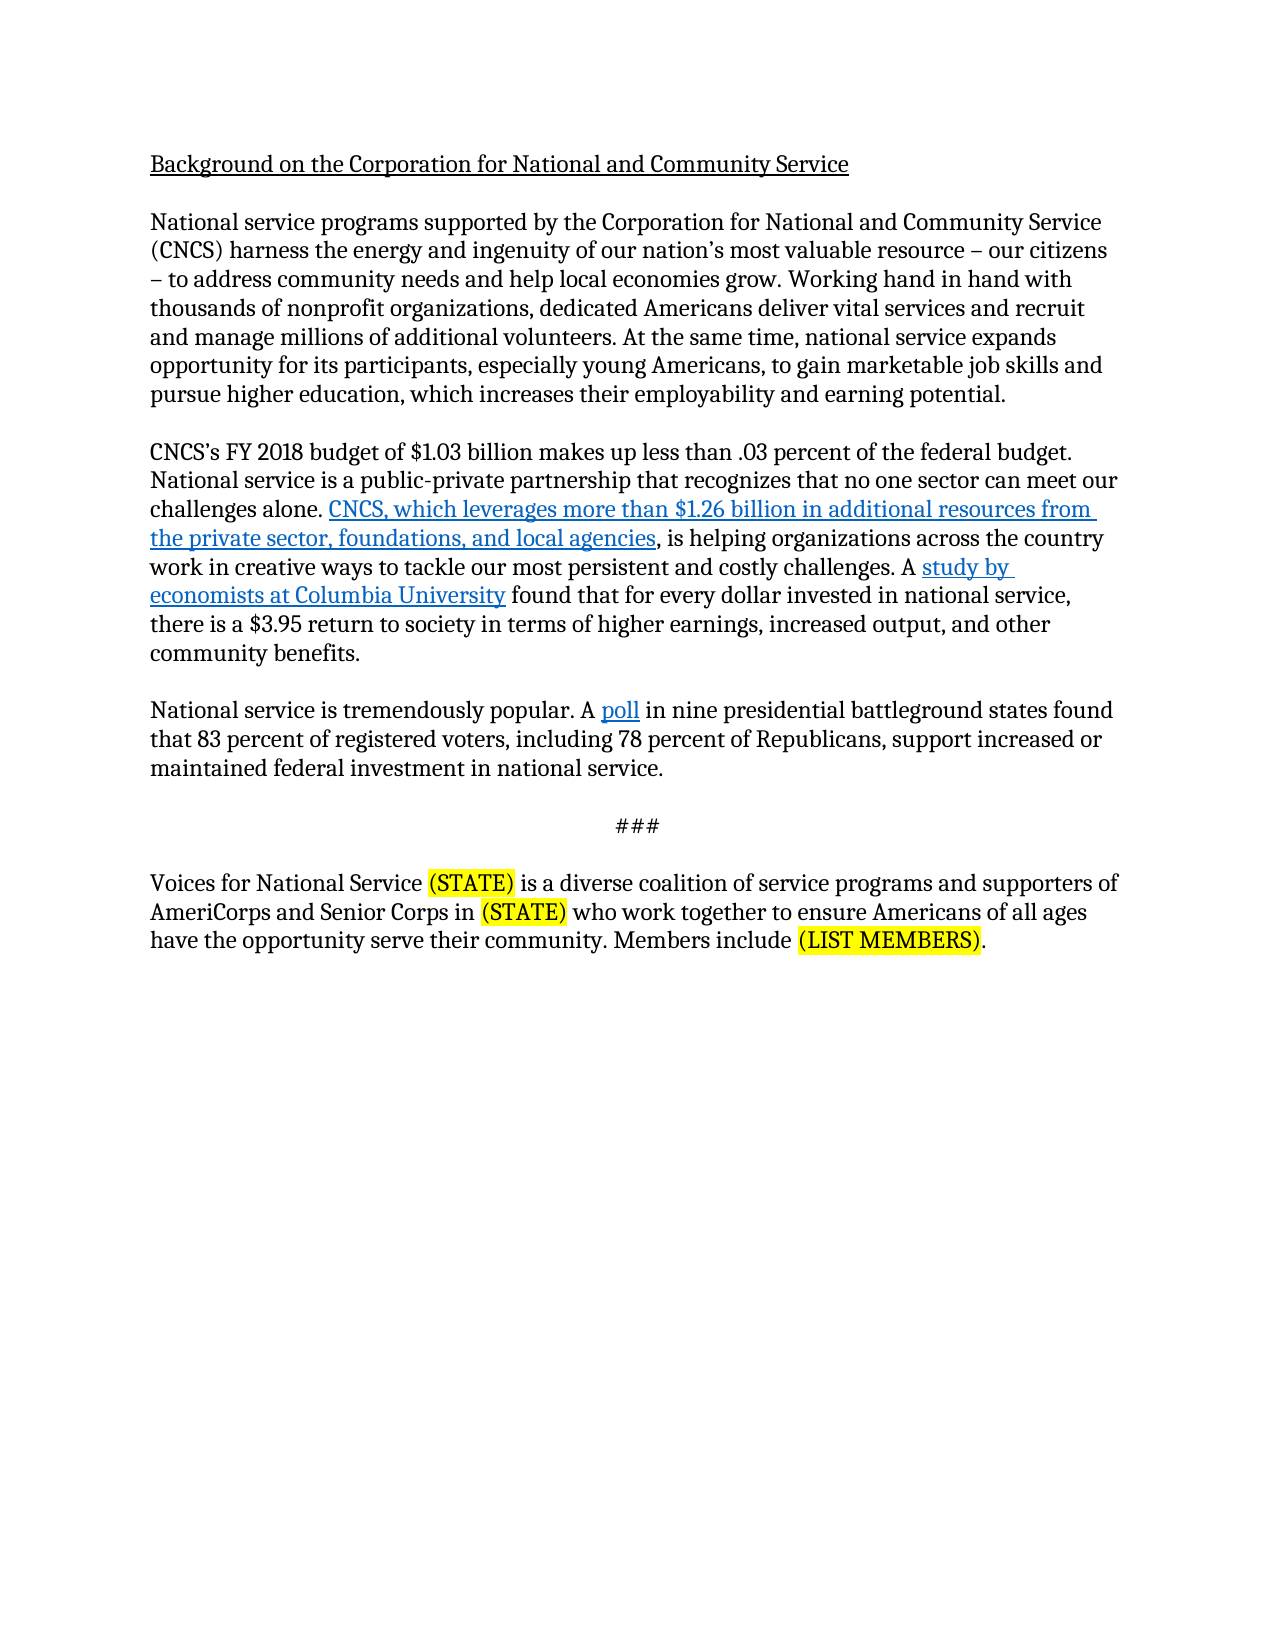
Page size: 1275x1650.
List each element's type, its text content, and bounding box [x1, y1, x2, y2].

text CNCS’s FY 2018 budget of $1.03 billion makes up less than .03 percent of the federal budget. National service is a public-private partnership that recognizes that no one sector can meet our challenges alone. CNCS, which leverages more than $1.26 billion in additional resources from the private sector, foundations, and local agencies, is helping organizations across the country work in creative ways to tackle our most persistent and costly challenges. A study by economists at Columbia University found that for every dollar invested in national service, there is a $3.95 return to society in terms of higher earnings, increased output, and other community benefits. [150, 437, 1125, 667]
text Background on the Corporation for National and Community Service [150, 150, 1125, 179]
text ### [150, 811, 1125, 840]
text National service programs supported by the Corporation for National and Community Service (CNCS) harness the energy and ingenuity of our nation’s most valuable resource – our citizens – to address community needs and help local economies grow. Working hand in hand with thousands of nonprofit organizations, dedicated Americans deliver vital services and recruit and manage millions of additional volunteers. At the same time, national service expands opportunity for its participants, especially young Americans, to gain marketable job skills and pursue higher education, which increases their employability and earning potential. [150, 207, 1125, 409]
text Voices for National Service (STATE) is a diverse coalition of service programs and supporters of AmeriCorps and Senior Corps in (STATE) who work together to ensure Americans of all ages have the opportunity serve their community. Members include (LIST MEMBERS). [150, 869, 1125, 955]
text National service is tremendously popular. A poll in nine presidential battleground states found that 83 percent of registered voters, including 78 percent of Republicans, support increased or maintained federal investment in national service. [150, 696, 1125, 782]
